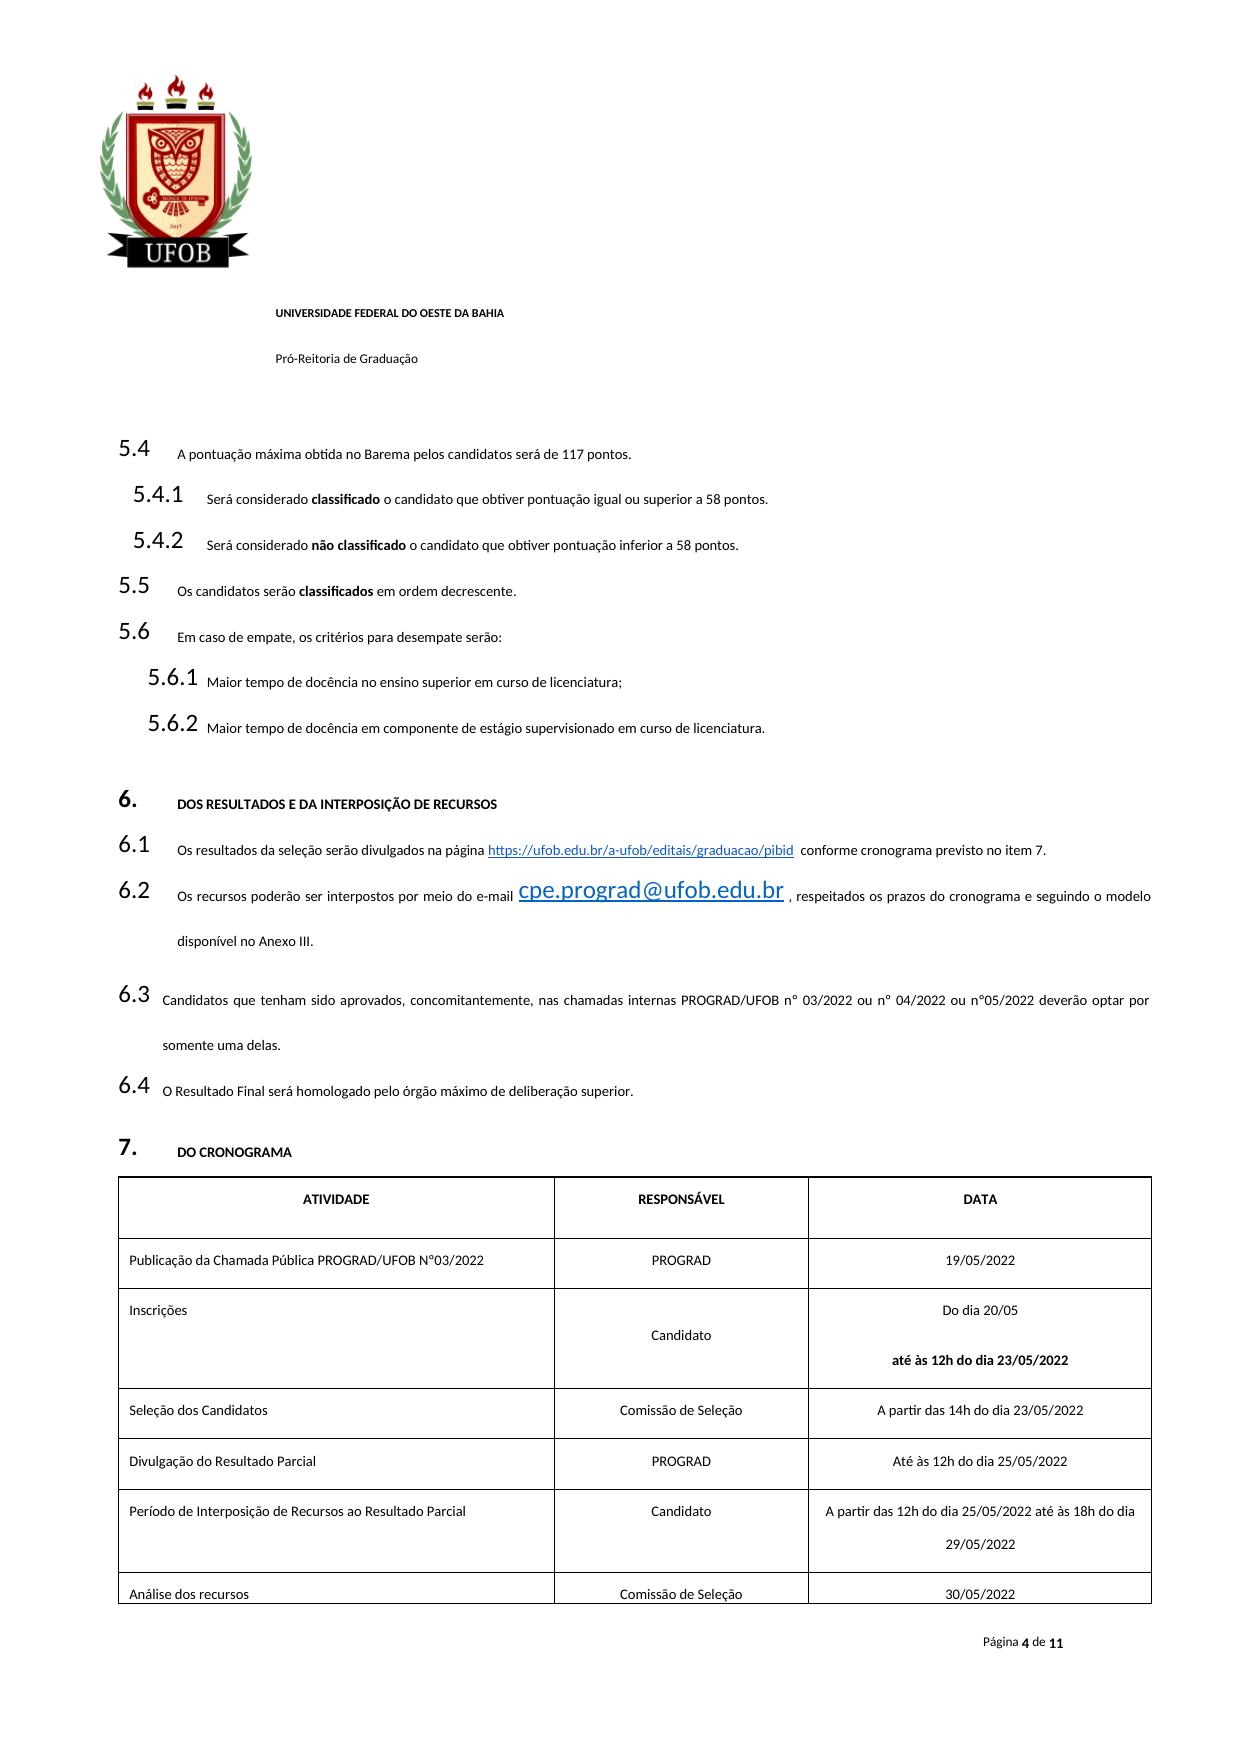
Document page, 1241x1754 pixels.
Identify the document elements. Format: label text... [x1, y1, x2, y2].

table_cell Até às 12h do dia 25/05/2022 [809, 1439, 1151, 1488]
list A pontuação máxima obtida no Barema pelos candidatos será de 117 pontos. [118, 432, 1152, 463]
list Maior tempo de docência em componente de estágio supervisionado em curso de licenciatura. [147, 707, 1152, 737]
table_cell Seleção dos Candidatos [119, 1389, 554, 1438]
list Candidatos que tenham sido aprovados, concomitantemente, nas chamadas internas PROGRAD/UFOB nº 03/2022 ou nº 04/2022 ou nº05/2022 deverão optar por somente uma delas. [118, 978, 1152, 1054]
list Será considerado não classificado o candidato que obtiver pontuação inferior a 58 pontos. [133, 524, 1152, 554]
table_cell Divulgação do Resultado Parcial [119, 1439, 554, 1488]
table_cell Período de Interposição de Recursos ao Resultado Parcial [119, 1490, 554, 1572]
table_cell Análise dos recursos [119, 1573, 554, 1603]
table_cell PROGRAD [555, 1239, 808, 1288]
table_cell A partir das 14h do dia 23/05/2022 [809, 1389, 1151, 1438]
list Maior tempo de docência no ensino superior em curso de licenciatura; [147, 661, 1152, 691]
list Os candidatos serão classificados em ordem decrescente. [118, 569, 1152, 600]
table_cell PROGRAD [555, 1439, 808, 1488]
table_cell 19/05/2022 [809, 1239, 1151, 1288]
table_cell Do dia 20/05 até às 12h do dia 23/05/2022 [809, 1289, 1151, 1388]
list O Resultado Final será homologado pelo órgão máximo de deliberação superior. [118, 1070, 1152, 1100]
list Será considerado classificado o candidato que obtiver pontuação igual ou superior a 58 pontos. [133, 478, 1152, 508]
list Os recursos poderão ser interpostos por meio do e-mail cpe.prograd@ufob.edu.br , respeitados os prazos do cronograma e seguindo o modelo disponível no Anexo III. [118, 874, 1152, 951]
table_header DATA [809, 1178, 1151, 1238]
list DO CRONOGRAMA [118, 1131, 1152, 1161]
table_cell Candidato [555, 1490, 808, 1572]
list DOS RESULTADOS E DA INTERPOSIÇÃO DE RECURSOS [118, 783, 1152, 813]
table_cell Candidato [555, 1289, 808, 1388]
table_cell Comissão de Seleção [555, 1389, 808, 1438]
table_cell Publicação da Chamada Pública PROGRAD/UFOB Nº03/2022 [119, 1239, 554, 1288]
table_cell Inscrições [119, 1289, 554, 1388]
picture [99, 74, 253, 268]
table_cell Comissão de Seleção [555, 1573, 808, 1603]
table_header RESPONSÁVEL [555, 1178, 808, 1238]
table_cell A partir das 12h do dia 25/05/2022 até às 18h do dia 29/05/2022 [809, 1490, 1151, 1572]
list Em caso de empate, os critérios para desempate serão: [118, 615, 1152, 646]
list Os resultados da seleção serão divulgados na página https://ufob.edu.br/a-ufob/editais/graduacao/pibid conforme cronograma previsto no item 7. [118, 828, 1152, 859]
table_cell 30/05/2022 [809, 1573, 1151, 1603]
table_header ATIVIDADE [119, 1178, 554, 1238]
